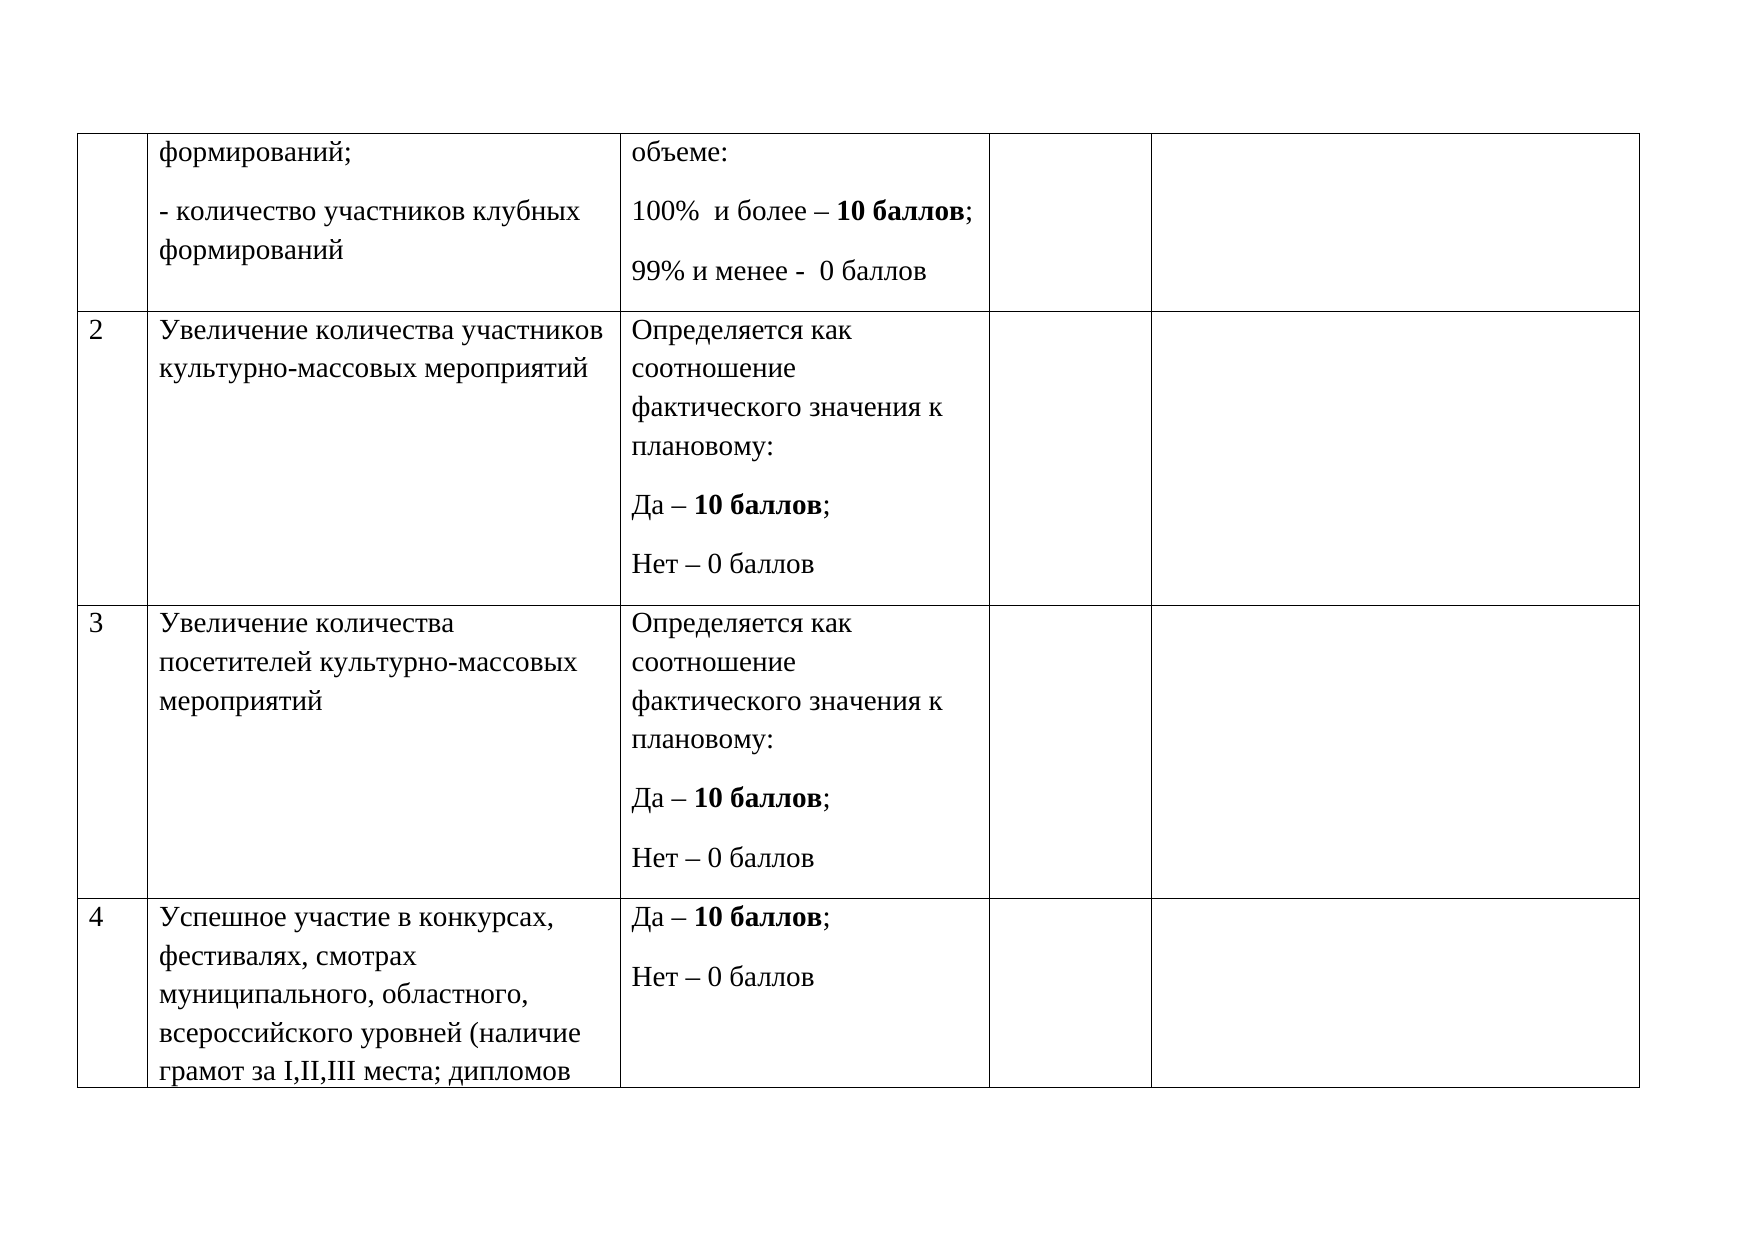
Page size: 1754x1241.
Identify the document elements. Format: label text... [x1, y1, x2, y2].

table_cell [148, 899, 620, 1087]
table_cell [1152, 312, 1639, 604]
table_cell [990, 899, 1151, 1087]
table_cell [990, 134, 1151, 311]
table_cell [1152, 899, 1639, 1087]
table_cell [148, 134, 620, 311]
table_cell Увеличение количества посетителей культурно-массовых мероприятий [148, 606, 620, 898]
table_cell 2 [78, 312, 147, 604]
table_cell Определяется как соотношение фактического значения к плановому: Да – 10 баллов; Нет – 0 баллов [621, 606, 989, 898]
table_cell [990, 606, 1151, 898]
table_cell [1152, 134, 1639, 311]
table_cell [990, 312, 1151, 604]
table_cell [621, 134, 989, 311]
table_cell [1152, 606, 1639, 898]
table_cell 1 [78, 134, 147, 311]
table_cell Увеличение количества участников культурно-массовых мероприятий [148, 312, 620, 604]
table_cell 3 [78, 606, 147, 898]
table_cell Определяется как соотношение фактического значения к плановому: Да – 10 баллов; Нет – 0 баллов [621, 312, 989, 604]
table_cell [621, 899, 989, 1087]
table_cell 4 [78, 899, 147, 1087]
